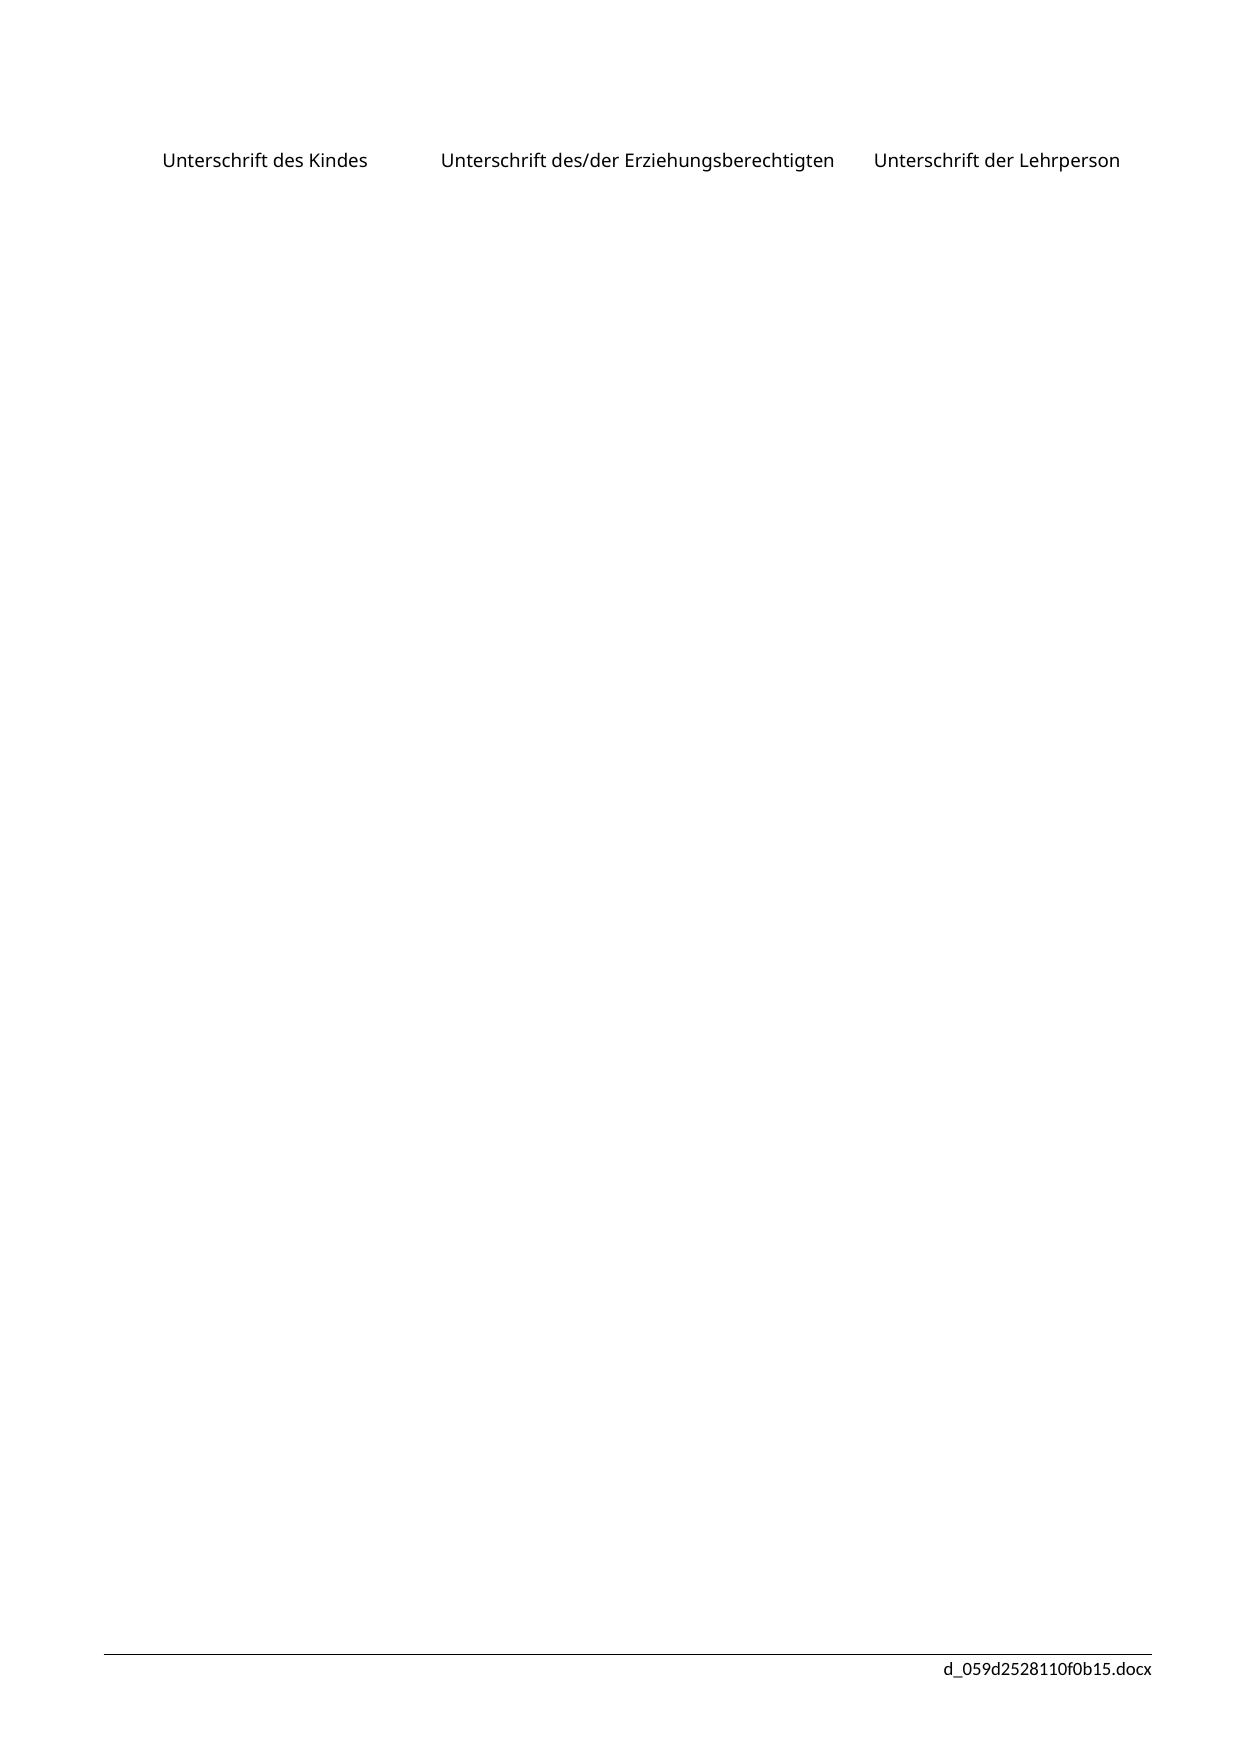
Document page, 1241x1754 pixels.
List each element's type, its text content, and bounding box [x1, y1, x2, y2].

text Unterschrift des Kindes Unterschrift des/der Erziehungsberechtigten Unterschrift der Lehrperson [103, 148, 1152, 173]
